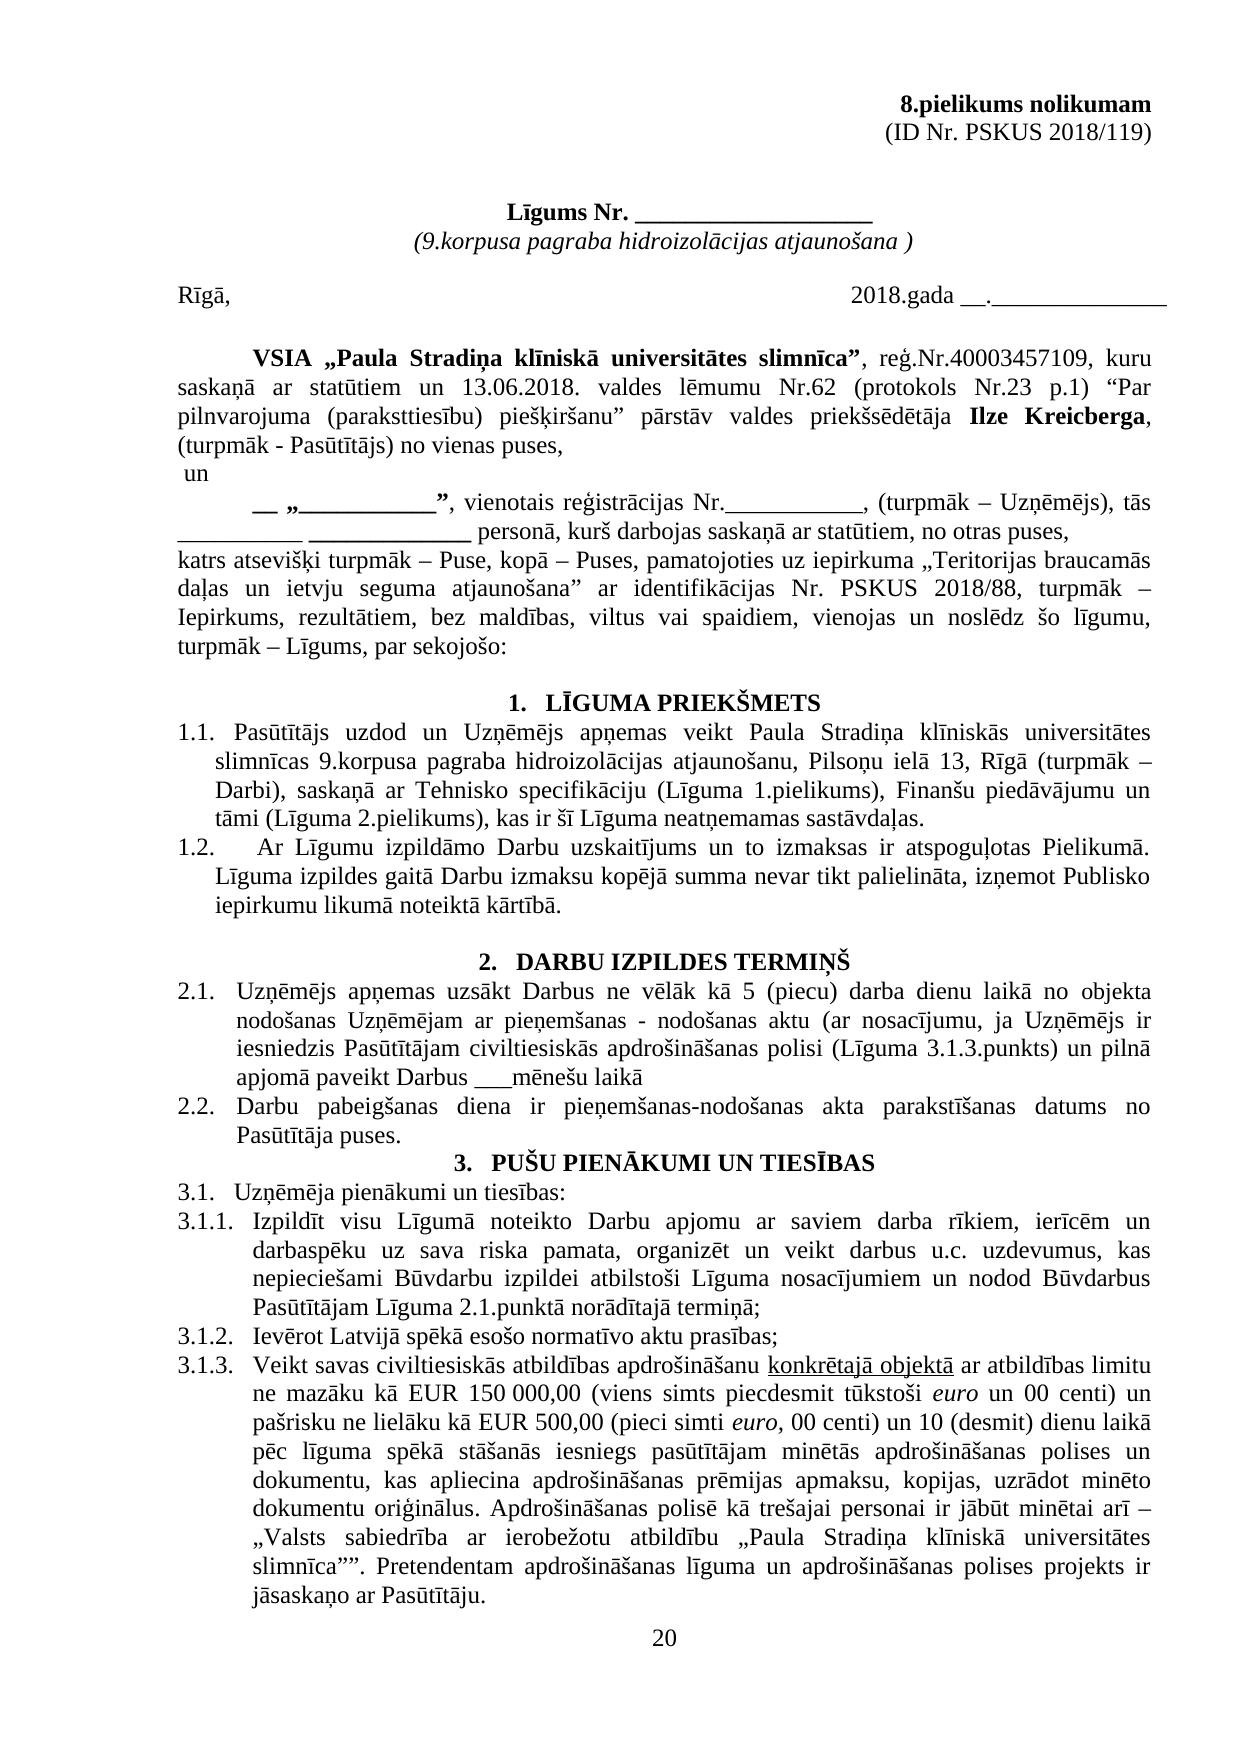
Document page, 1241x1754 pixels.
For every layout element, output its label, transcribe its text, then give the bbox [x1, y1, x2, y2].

text katrs atsevišķi turpmāk – Puse, kopā – Puses, pamatojoties uz iepirkuma „Teritorijas braucamās daļas un ietvju seguma atjaunošana” ar identifikācijas Nr. PSKUS 2018/88, turpmāk – Iepirkums, rezultātiem, bez maldības, viltus vai spaidiem, vienojas un noslēdz šo līgumu, turpmāk – , par sekojošo: [177, 545, 1152, 660]
text 8.pielikums nolikumam [252, 89, 1152, 117]
list Uzņēmējs apņemas uzsākt Darbus ne vēlāk kā 5 (piecu) darba dienu laikā no objekta nodošanas Uzņēmējam ar pieņemšanas - nodošanas aktu (ar nosacījumu, ja Uzņēmējs ir iesniedzis Pasūtītājam civiltiesiskās apdrošināšanas polisi (Līguma 3.1.3.punkts) un pilnā apjomā paveikt Darbus ___mēnešu laikā [177, 976, 1152, 1091]
list Izpildīt visu Līgumā noteikto Darbu apjomu ar saviem darba rīkiem, ierīcēm un darbaspēku uz sava riska pamata, organizēt un veikt darbus u.c. uzdevumus, kas nepieciešami Būvdarbu izpildei atbilstoši Līguma nosacījumiem un nodod Būvdarbus Pasūtītājam Līguma 2.1.punktā norādītajā termiņā; [177, 1206, 1152, 1321]
list Ar Līgumu izpildāmo Darbu uzskaitījums un to izmaksas ir atspoguļotas Pielikumā. Līguma izpildes gaitā Darbu izmaksu kopējā summa nevar tikt palielināta, izņemot Publisko iepirkumu likumā noteiktā kārtībā. [177, 832, 1152, 918]
text VSIA „Paula Stradiņa klīniskā universitātes slimnīca”, reģ.Nr.40003457109, kuru saskaņā ar statūtiem un 13.06.2018. valdes lēmumu Nr.62 (protokols Nr.23 p.1) “Par pilnvarojuma (paraksttiesību) piešķiršanu” pārstāv valdes priekšsēdētāja Ilze Kreicberga, (turpmāk - Pasūtītājs) no vienas puses, [177, 343, 1152, 458]
text (9.korpusa pagraba hidroizolācijas atjaunošana ) [177, 226, 1152, 255]
list Ievērot Latvijā spēkā esošo normatīvo aktu prasības; [177, 1321, 1152, 1350]
text (ID Nr. PSKUS 2018/119) [252, 117, 1152, 146]
text Rīgā, 2018.gada __.______________ [177, 280, 1202, 308]
list PUŠU PIENĀKUMI UN TIESĪBAS [177, 1148, 1152, 1177]
text Nr. ___________________ [177, 197, 1202, 226]
list Pasūtītājs uzdod un Uzņēmējs apņemas veikt Paula Stradiņa klīniskās universitātes slimnīcas 9.korpusa pagraba hidroizolācijas atjaunošanu, Pilsoņu ielā 13, Rīgā (turpmāk – Darbi), saskaņā ar Tehnisko specifikāciju (Līguma 1.pielikums), Finanšu piedāvājumu un tāmi (Līguma 2.pielikums), kas ir šī Līguma neatņemamas sastāvdaļas. [177, 717, 1152, 832]
text un [177, 458, 1152, 487]
text __ „___________”, vienotais reģistrācijas Nr.___________, (turpmāk – Uzņēmējs), tās __________ _____________ personā, kurš darbojas saskaņā ar statūtiem, no otras puses, [177, 487, 1152, 545]
list Veikt savas civiltiesiskās atbildības apdrošināšanu konkrētajā objektā ar atbildības limitu ne mazāku kā EUR 150 000,00 (viens simts piecdesmit tūkstoši euro un 00 centi) un pašrisku ne lielāku kā EUR 500,00 (pieci simti euro, 00 centi) un 10 (desmit) dienu laikā pēc līguma spēkā stāšanās iesniegs pasūtītājam minētās apdrošināšanas polises un dokumentu, kas apliecina apdrošināšanas prēmijas apmaksu, kopijas, uzrādot minēto dokumentu oriģinālus. Apdrošināšanas polisē kā trešajai personai ir jābūt minētai arī – „Valsts sabiedrība ar ierobežotu atbildību „Paula Stradiņa klīniskā universitātes slimnīca””. Pretendentam apdrošināšanas līguma un apdrošināšanas polises projekts ir jāsaskaņo ar Pasūtītāju. [177, 1350, 1152, 1608]
list LĪGUMA PRIEKŠMETS [177, 688, 1152, 717]
list Uzņēmēja pienākumi un tiesības: [177, 1177, 1152, 1206]
list Darbu pabeigšanas diena ir pieņemšanas-nodošanas akta parakstīšanas datums no Pasūtītāja puses. [177, 1091, 1152, 1148]
list DARBU IZPILDES TERMIŅŠ [177, 947, 1152, 976]
